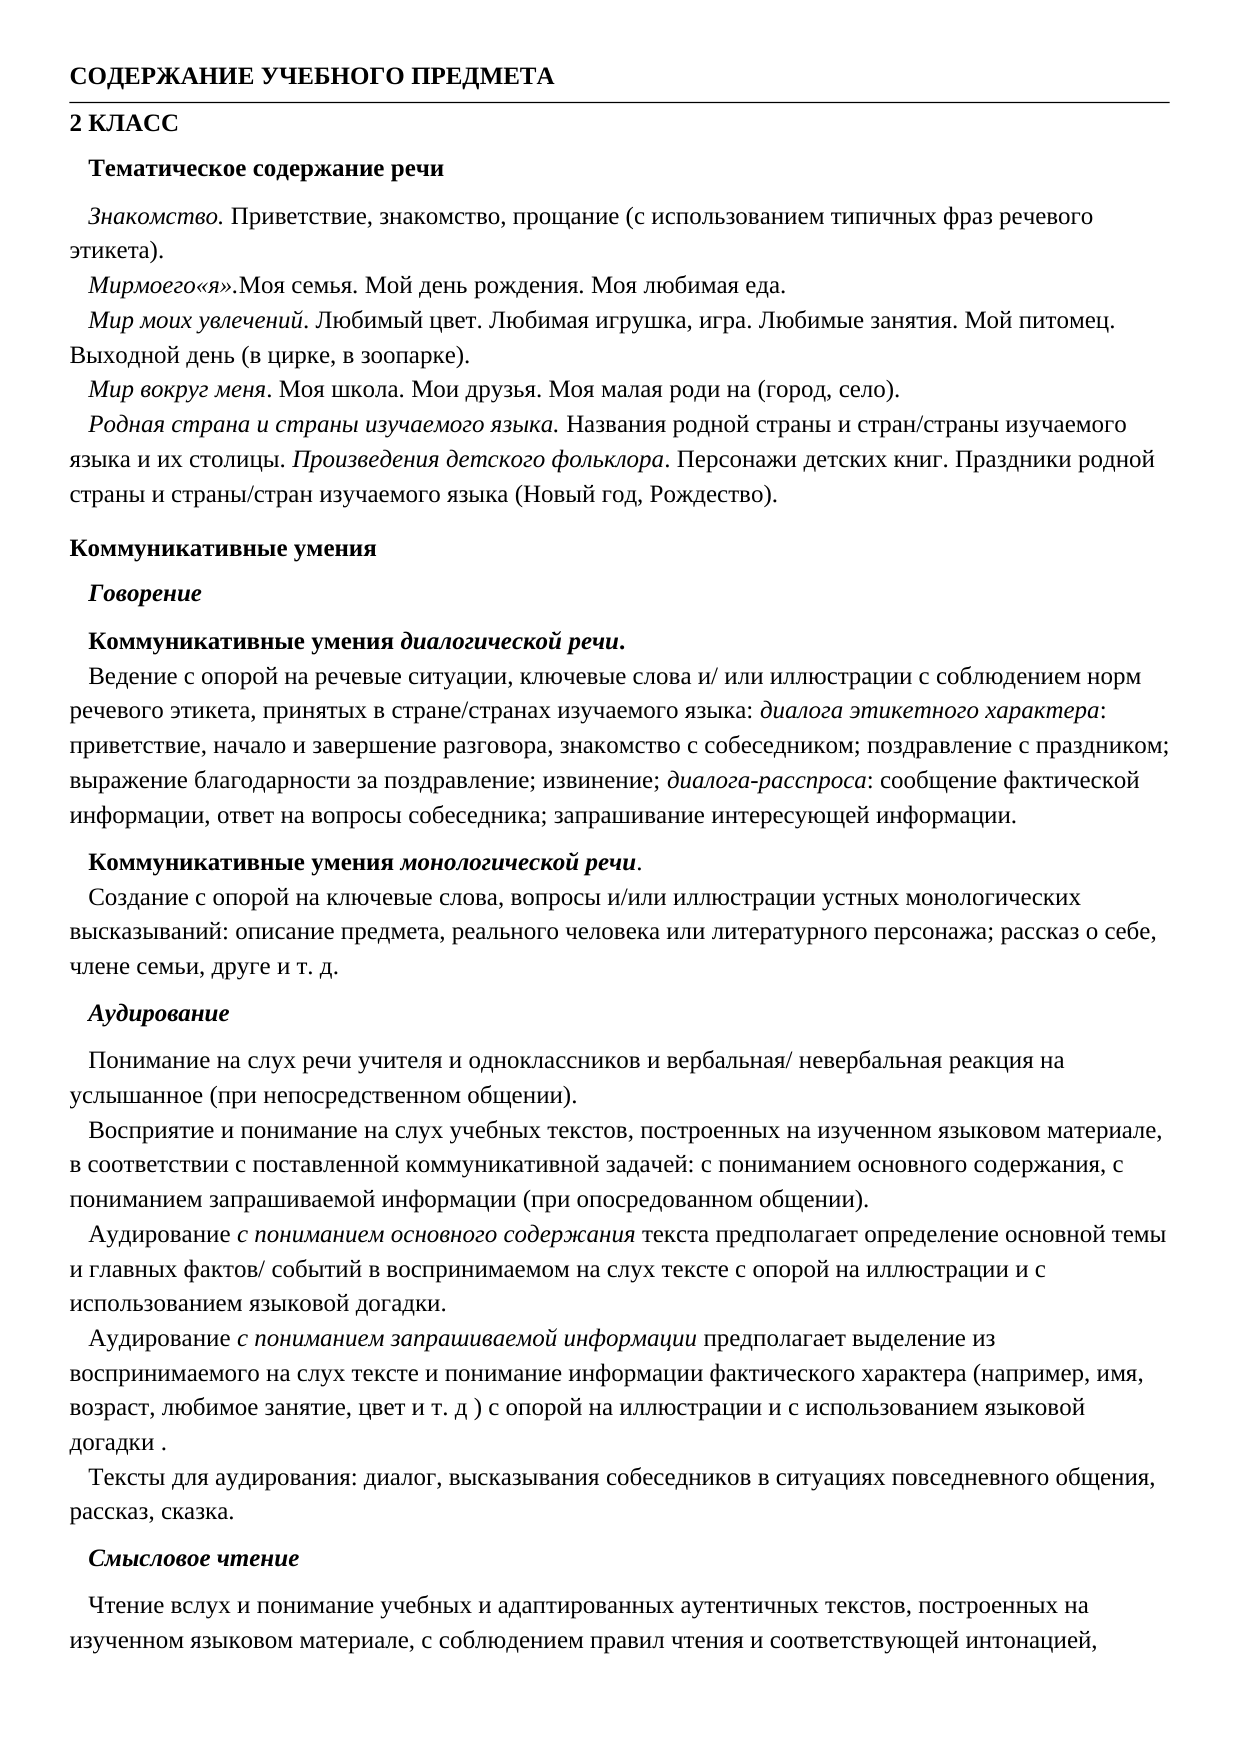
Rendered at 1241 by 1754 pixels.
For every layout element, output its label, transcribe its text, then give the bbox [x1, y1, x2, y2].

text Мирмоего«я».Моя семья. Мой день рождения. Моя любимая еда. [88, 270, 1184, 299]
text Коммуникативные умения диалогической речи. [88, 626, 1184, 655]
text Восприятие и понимание на слух учебных текстов, построенных на изученном языковом материале, в соответствии с поставленной коммуникативной задачей: с пониманием основного содержания, с пониманием запрашиваемой информации (при опосредованном общении). [69, 1115, 1166, 1213]
text Понимание на слух речи учителя и одноклассников и вербальная/ невербальная реакция на услышанное (при непосредственном общении). [69, 1046, 1184, 1109]
text Аудирование [88, 998, 1184, 1027]
text Коммуникативные умения монологической речи. [88, 847, 1184, 875]
text Тематическое содержание речи [88, 153, 1184, 182]
text Знакомство. Приветствие, знакомство, прощание (с использованием типичных фраз речевого этикета). [69, 201, 1096, 264]
text Тексты для аудирования: диалог, высказывания собеседников в ситуациях повседневного общения, рассказ, сказка. [69, 1462, 1184, 1525]
text Создание с опорой на ключевые слова, вопросы и/или иллюстрации устных монологических высказываний: описание предмета, реального человека или литературного персонажа; рассказ о себе, члене семьи, друге и т. д. [69, 882, 1160, 980]
text Чтение вслух и понимание учебных и адаптированных аутентичных текстов, построенных на изученном языковом материале, с соблюдением правил чтения и соответствующей интонацией, [69, 1590, 1184, 1654]
text Ведение с опорой на речевые ситуации, ключевые слова и/ или иллюстрации с соблюдением норм речевого этикета, принятых в стране/странах изучаемого языка: диалога этикетного характера: приветствие, начало и завершение разговора, знакомство с собеседником; поздравление с праздником; выражение благодарности за поздравление; извинение; диалога-расспроса: сообщение фактической информации, ответ на вопросы собеседника; запрашивание интересующей информации. [69, 661, 1173, 828]
text СОДЕРЖАНИЕ УЧЕБНОГО ПРЕДМЕТА [69, 61, 1184, 90]
text Мир вокруг меня. Моя школа. Мои друзья. Моя малая роди на (город, село). [88, 374, 1184, 403]
text Говорение [88, 578, 1184, 607]
text Коммуникативные умения [69, 533, 1184, 562]
text Родная страна и страны изучаемого языка. Названия родной страны и стран/страны изучаемого языка и их столицы. Произведения детского фольклора. Персонажи детских книг. Праздники родной страны и страны/стран изучаемого языка (Новый год, Рождество). [69, 409, 1184, 508]
list КЛАСС [69, 108, 1184, 137]
text Аудирование с пониманием запрашиваемой информации предполагает выделение из воспринимаемого на слух тексте и понимание информации фактического характера (например, имя, возраст, любимое занятие, цвет и т. д ) с опорой на иллюстрации и с использованием языковой догадки . [69, 1323, 1147, 1456]
text Аудирование с пониманием основного содержания текста предполагает определение основной темы и главных фактов/ событий в воспринимаемом на слух тексте с опорой на иллюстрации и с использованием языковой догадки. [69, 1219, 1169, 1317]
text Мир моих увлечений. Любимый цвет. Любимая игрушка, игра. Любимые занятия. Мой питомец. Выходной день (в цирке, в зоопарке). [69, 305, 1118, 369]
text Смысловое чтение [88, 1543, 1184, 1571]
